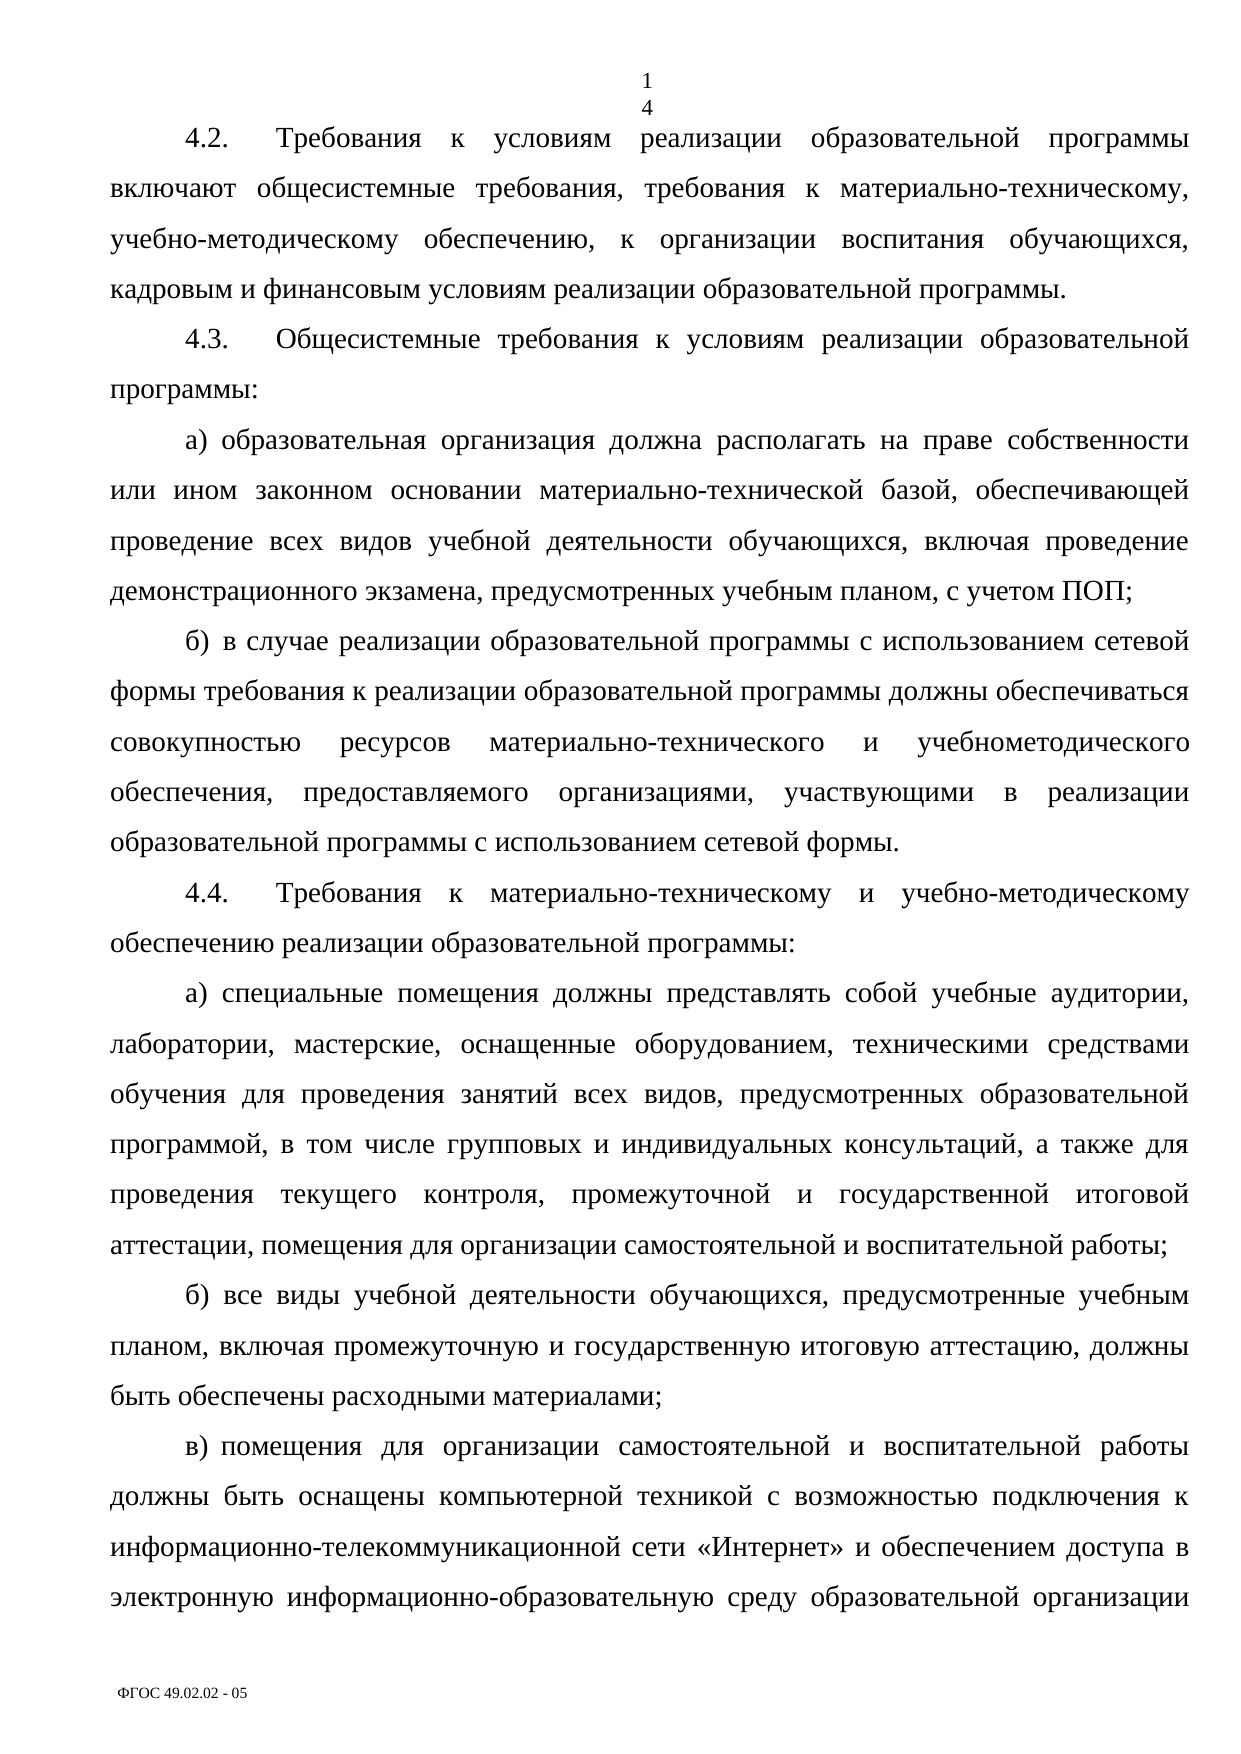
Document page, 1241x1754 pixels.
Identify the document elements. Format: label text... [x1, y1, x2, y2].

list в случае реализации образовательной программы с использованием сетевой формы требования к реализации образовательной программы должны обеспечиваться совокупностью ресурсов материально-технического и учебнометодического обеспечения, предоставляемого организациями, участвующими в реализации образовательной программы с использованием сетевой формы. [110, 623, 1190, 858]
list специальные помещения должны представлять собой учебные аудитории, лаборатории, мастерские, оснащенные оборудованием, техническими средствами обучения для проведения занятий всех видов, предусмотренных образовательной программой, в том числе групповых и индивидуальных консультаций, а также для проведения текущего контроля, промежуточной и государственной итоговой аттестации, помещения для организации самостоятельной и воспитательной работы; [110, 975, 1190, 1261]
list Требования к условиям реализации образовательной программы включают общесистемные требования, требования к материально-техническому, учебно-методическому обеспечению, к организации воспитания обучающихся, кадровым и финансовым условиям реализации образовательной программы. [110, 120, 1190, 304]
list все виды учебной деятельности обучающихся, предусмотренные учебным планом, включая промежуточную и государственную итоговую аттестацию, должны быть обеспечены расходными материалами; [110, 1277, 1190, 1411]
list образовательная организация должна располагать на праве собственности или ином законном основании материально-технической базой, обеспечивающей проведение всех видов учебной деятельности обучающихся, включая проведение демонстрационного экзамена, предусмотренных учебным планом, с учетом ПОП; [110, 422, 1190, 606]
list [110, 1428, 1190, 1613]
list Требования к материально-техническому и учебно-методическому обеспечению реализации образовательной программы: [110, 875, 1190, 959]
list Общесистемные требования к условиям реализации образовательной программы: [110, 321, 1190, 405]
